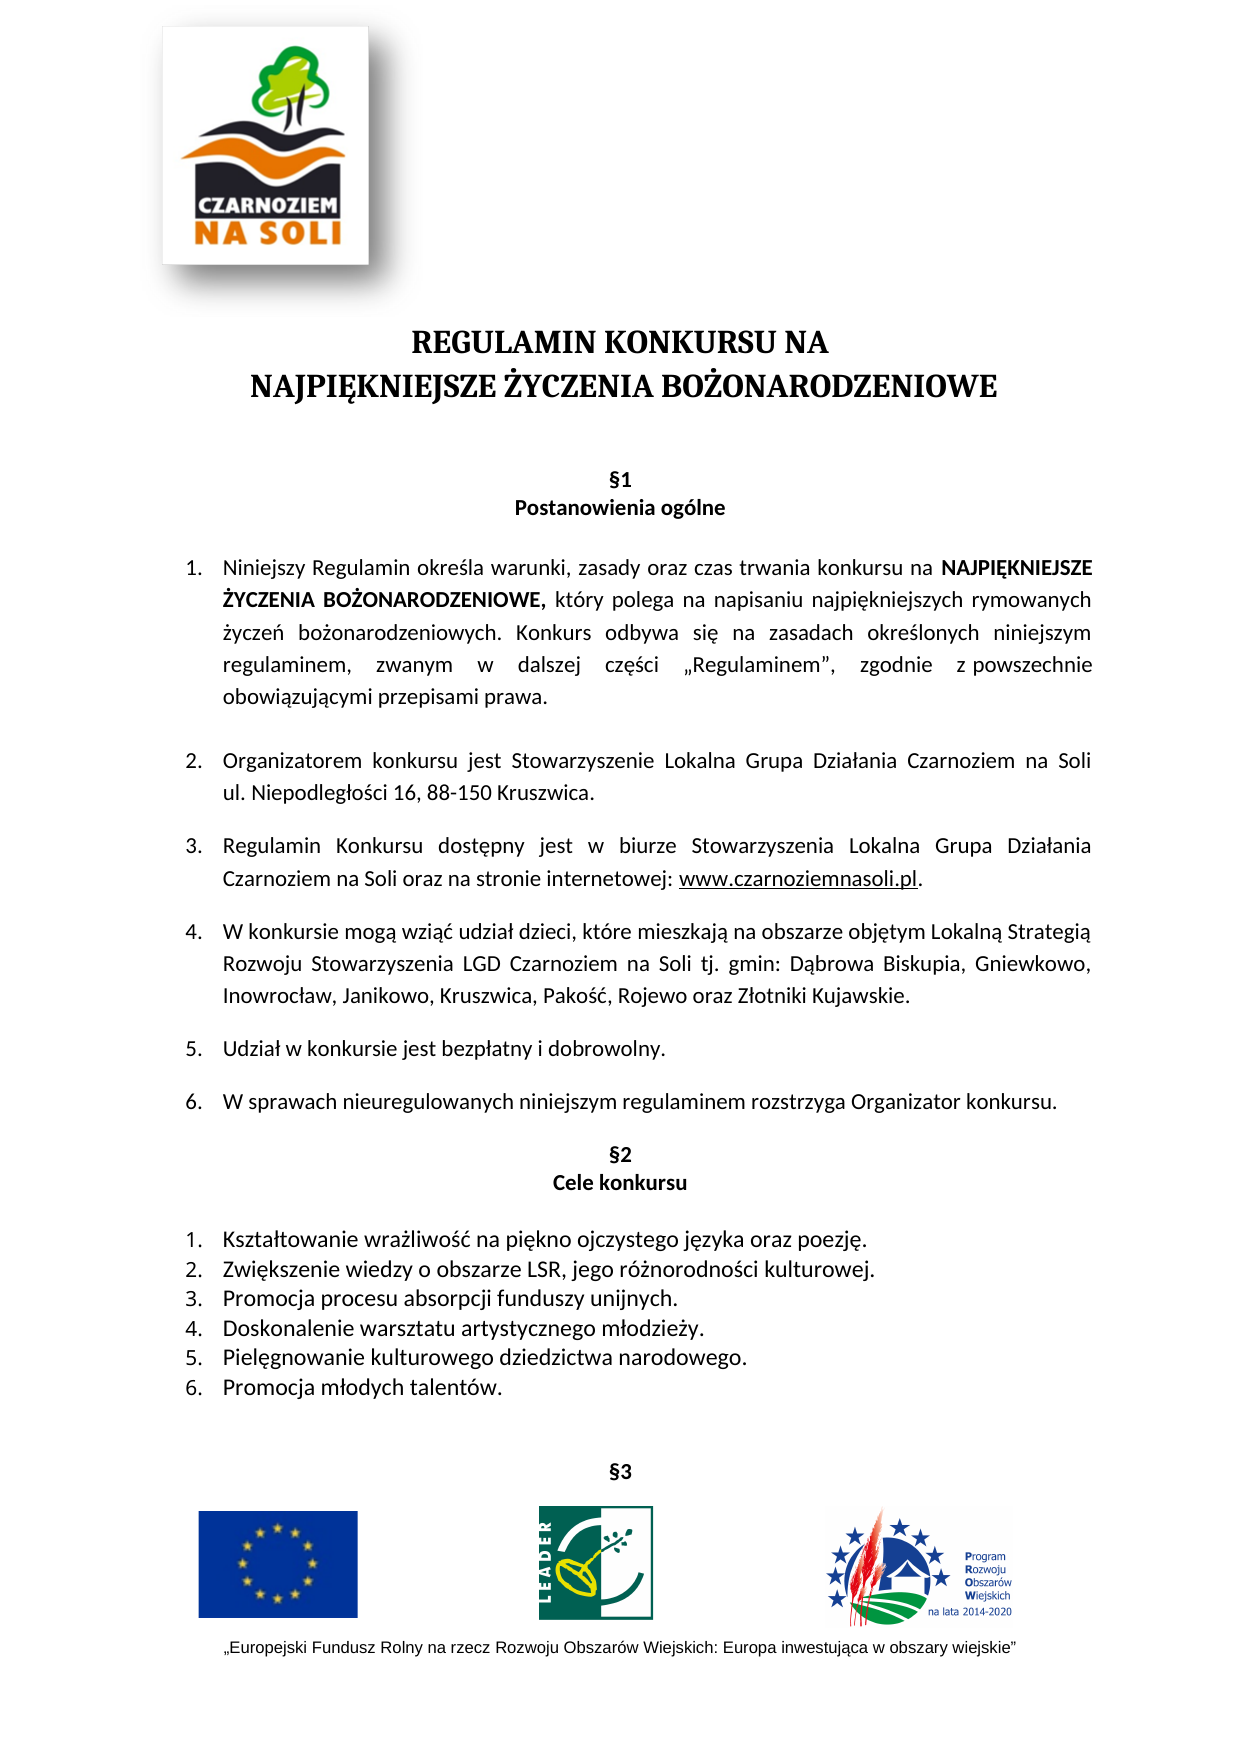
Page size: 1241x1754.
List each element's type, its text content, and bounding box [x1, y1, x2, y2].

list Regulamin Konkursu dostępny jest w biurze Stowarzyszenia Lokalna Grupa Działania Czarnoziem na Soli oraz na stronie internetowej: www.czarnoziemnasoli.pl. [185, 832, 1093, 892]
text Postanowienia ogólne [148, 493, 1093, 521]
list W konkursie mogą wziąć udział dzieci, które mieszkają na obszarze objętym Lokalną Strategią Rozwoju Stowarzyszenia LGD Czarnoziem na Soli tj. gmin: Dąbrowa Biskupia, Gniewkowo, Inowrocław, Janikowo, Kruszwica, Pakość, Rojewo oraz Złotniki Kujawskie. [185, 917, 1093, 1009]
text REGULAMIN KONKURSU NA [148, 324, 1093, 362]
list W sprawach nieuregulowanych niniejszym regulaminem rozstrzyga Organizator konkursu. [185, 1087, 1093, 1115]
list Organizatorem konkursu jest Stowarzyszenie Lokalna Grupa Działania Czarnoziem na Soli ul. Niepodległości 16, 88-150 Kruszwica. [185, 746, 1093, 807]
text Cele konkursu [148, 1168, 1093, 1196]
text NAJPIĘKNIEJSZE ŻYCZENIA BOŻONARODZENIOWE [148, 368, 1093, 406]
list Udział w konkursie jest bezpłatny i dobrowolny. [185, 1034, 1093, 1062]
list §3 [148, 1457, 1093, 1485]
list Niniejszy Regulamin określa warunki, zasady oraz czas trwania konkursu na NAJPIĘKNIEJSZE ŻYCZENIA BOŻONARODZENIOWE, który polega na napisaniu najpiękniejszych rymowanych życzeń bożonarodzeniowych. Konkurs odbywa się na zasadach określonych niniejszym regulaminem, zwanym w dalszej części „Regulaminem”, zgodnie z powszechnie obowiązującymi przepisami prawa. [185, 553, 1093, 710]
picture [825, 1506, 1013, 1628]
picture [139, 5, 423, 317]
picture [539, 1506, 654, 1620]
list Promocja młodych talentów. [185, 1372, 1093, 1401]
list Pielęgnowanie kulturowego dziedzictwa narodowego. [185, 1342, 1093, 1372]
list Promocja procesu absorpcji funduszy unijnych. [185, 1283, 1093, 1313]
list Kształtowanie wrażliwość na piękno ojczystego języka oraz poezję. [185, 1224, 1093, 1254]
list Doskonalenie warsztatu artystycznego młodzieży. [185, 1313, 1093, 1342]
text §2 [148, 1140, 1093, 1168]
list Zwiększenie wiedzy o obszarze LSR, jego różnorodności kulturowej. [185, 1254, 1093, 1283]
text §1 [148, 465, 1093, 493]
picture [198, 1511, 358, 1618]
